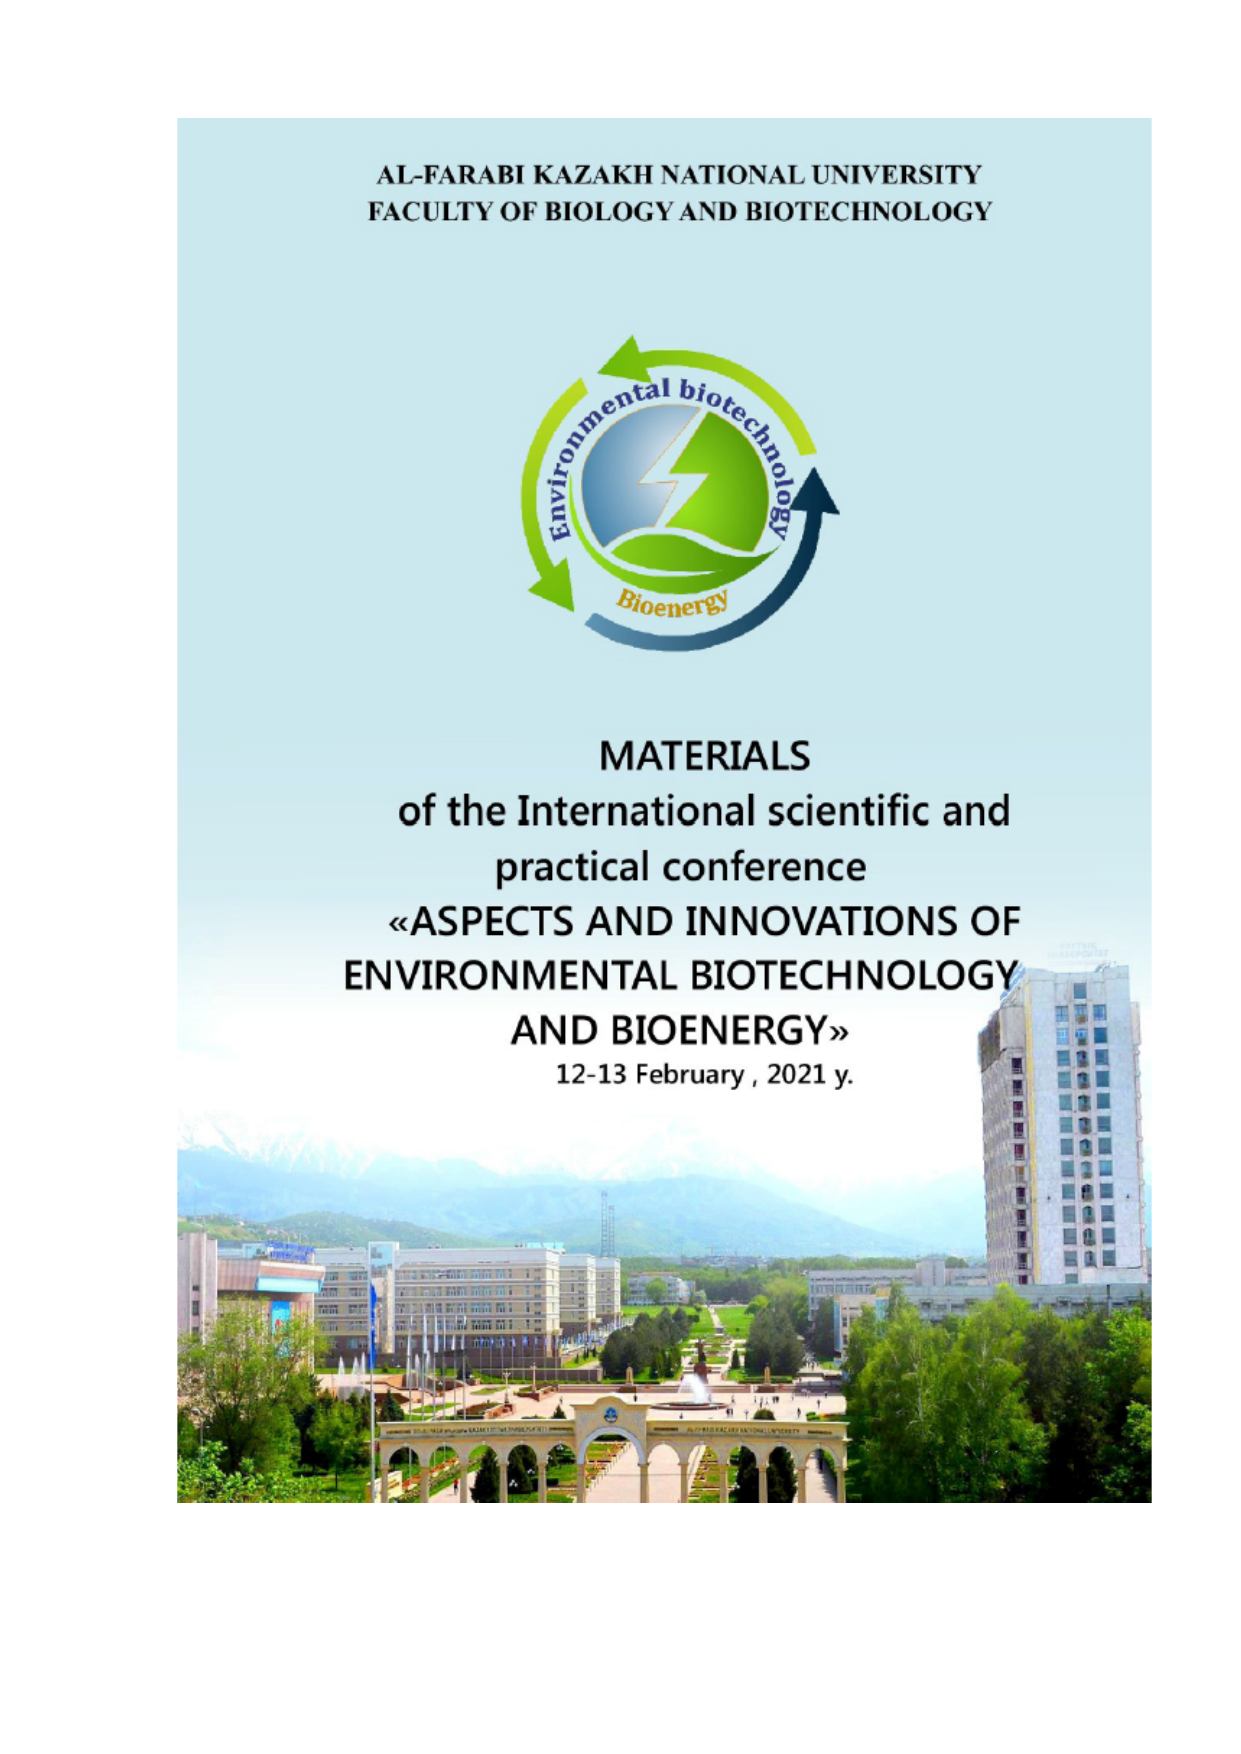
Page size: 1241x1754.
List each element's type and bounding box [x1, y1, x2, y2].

picture [177, 118, 1152, 1503]
